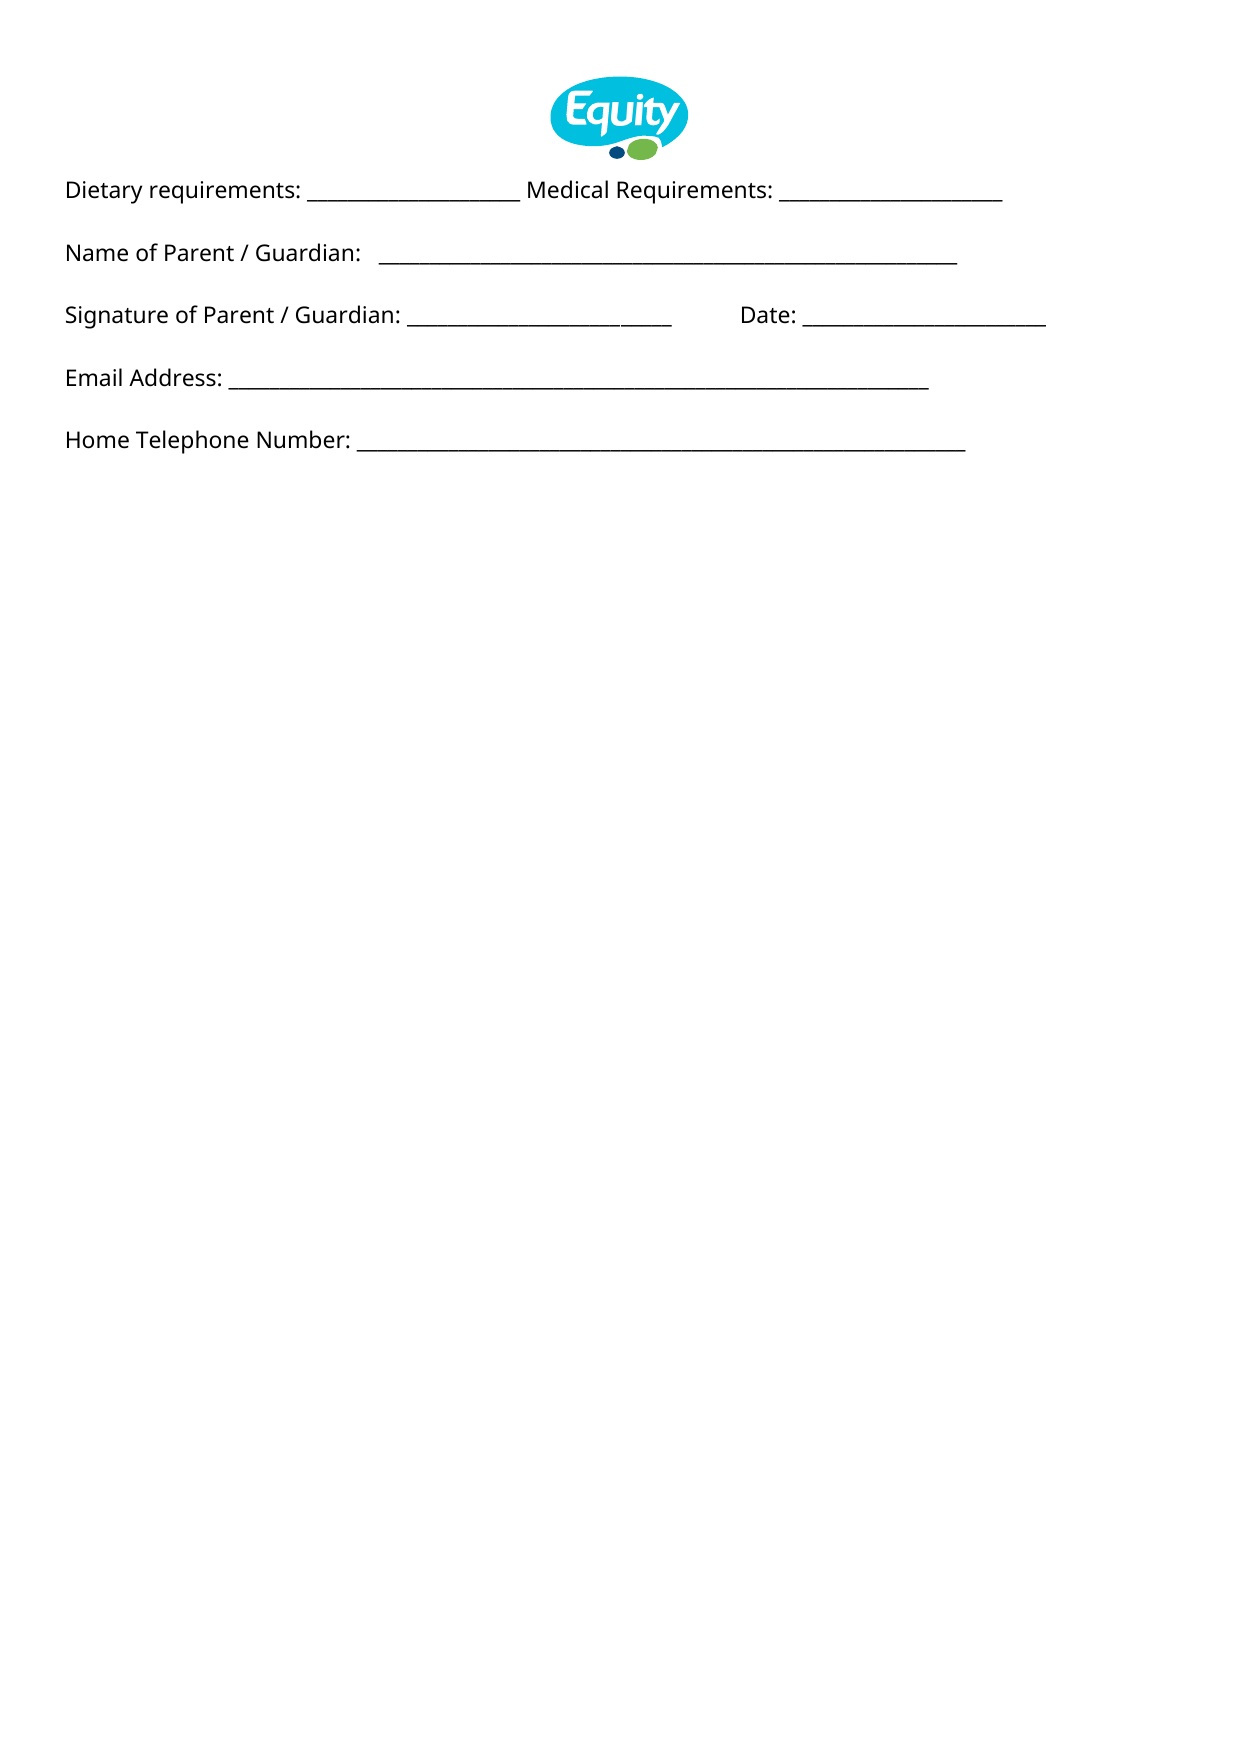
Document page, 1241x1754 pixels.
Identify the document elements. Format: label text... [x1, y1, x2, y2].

text Home Telephone Number: ____________________________________________________________ [64, 424, 1176, 455]
picture [611, 102, 643, 126]
text Dietary requirements: _____________________ Medical Requirements: ______________________ [64, 174, 1176, 205]
picture [609, 146, 625, 159]
text Signature of Parent / Guardian: __________________________ Date: ________________________ [64, 299, 1176, 330]
text Name of Parent / Guardian: _________________________________________________________ [64, 237, 1176, 268]
text Email Address: _____________________________________________________________________ [64, 362, 1176, 393]
